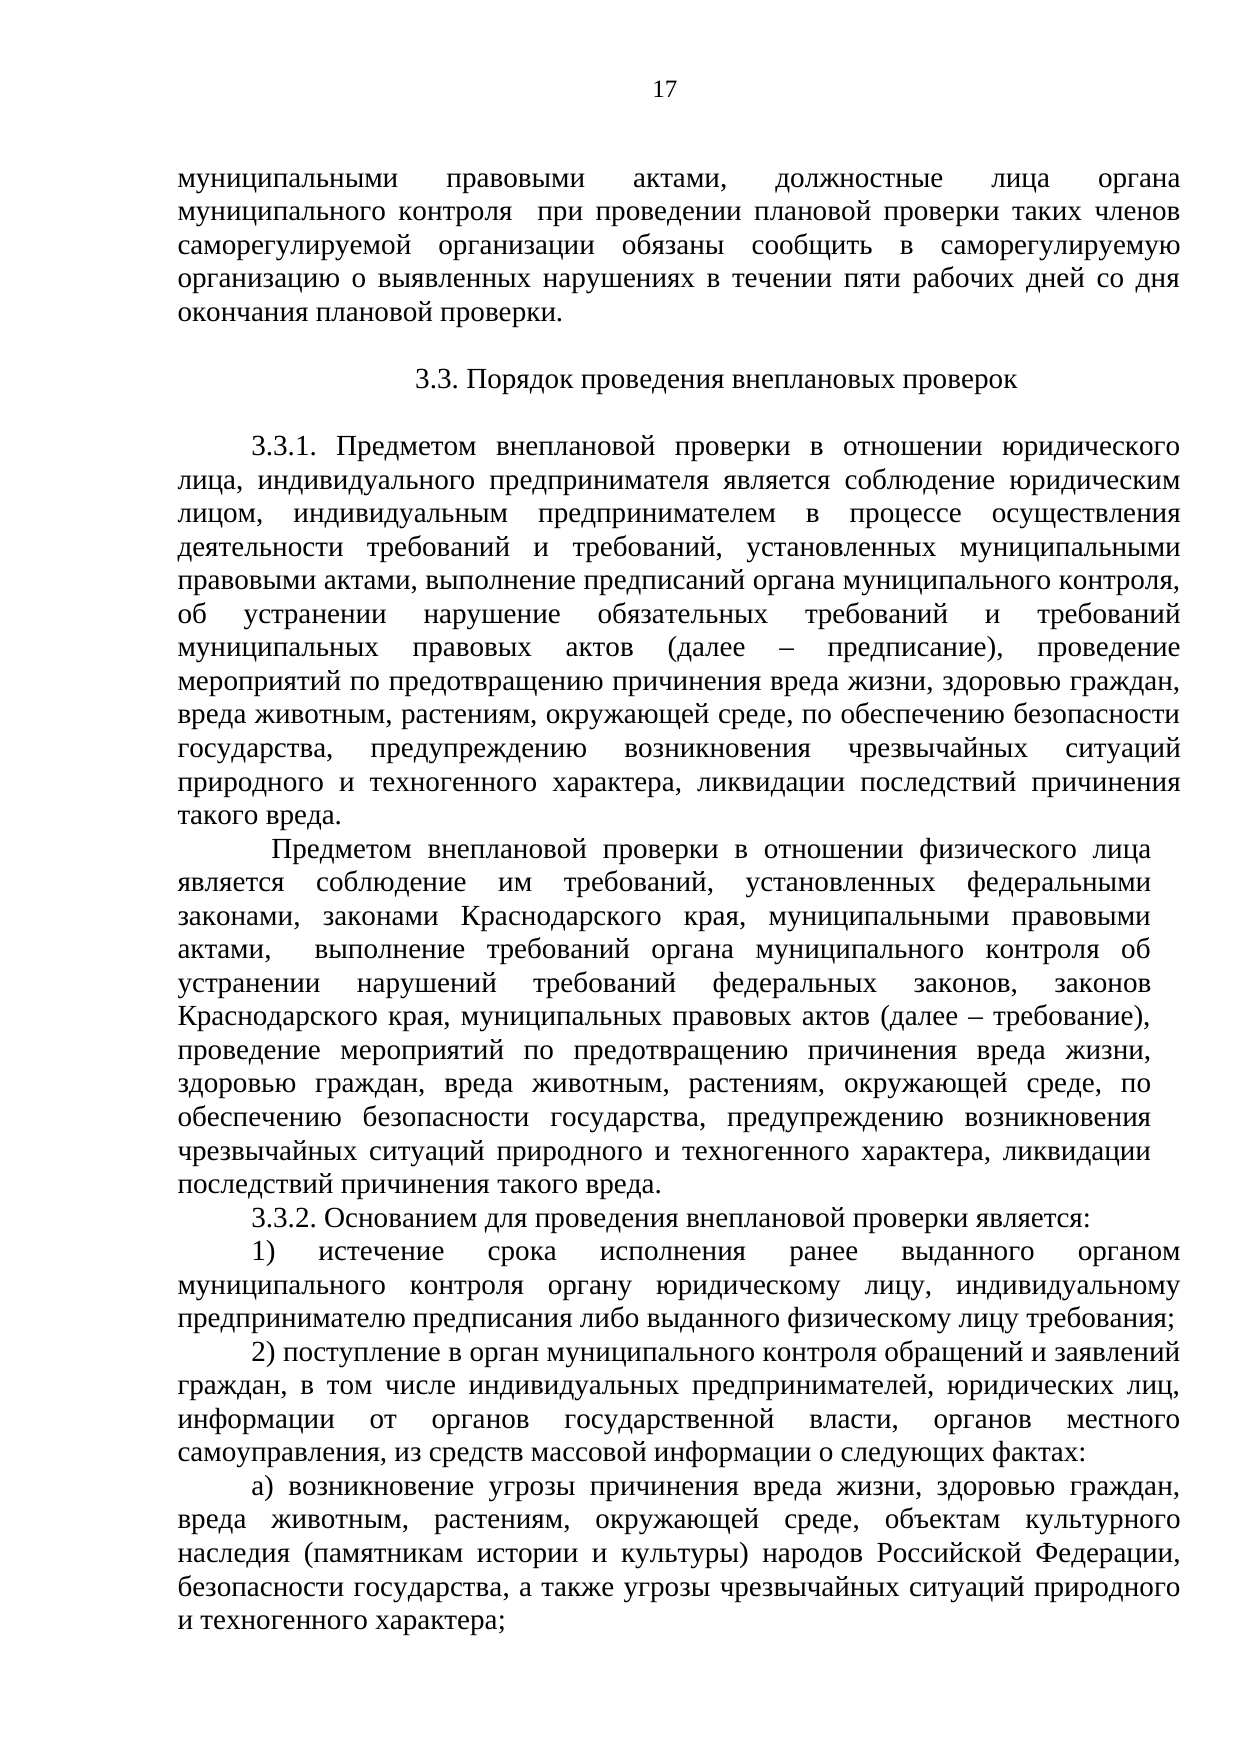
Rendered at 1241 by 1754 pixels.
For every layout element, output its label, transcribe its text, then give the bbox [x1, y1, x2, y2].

text 3.3. Порядок проведения внеплановых проверок [177, 361, 1181, 395]
text Предметом внеплановой проверки в отношении физического лица является соблюдение им требований, установленных федеральными законами, законами Краснодарского края, муниципальными правовыми актами, выполнение требований органа муниципального контроля об устранении нарушений требований федеральных законов, законов Краснодарского края, муниципальных правовых актов (далее – требование), проведение мероприятий по предотвращению причинения вреда жизни, здоровью граждан, вреда животным, растениям, окружающей среде, по обеспечению безопасности государства, предупреждению возникновения чрезвычайных ситуаций природного и техногенного характера, ликвидации последствий причинения такого вреда. [177, 831, 1152, 1200]
text 2) поступление в орган муниципального контроля обращений и заявлений граждан, в том числе индивидуальных предпринимателей, юридических лиц, информации от органов государственной власти, органов местного самоуправления, из средств массовой информации о следующих фактах: [177, 1334, 1181, 1468]
text 3.3.2. Основанием для проведения внеплановой проверки является: [177, 1200, 1181, 1233]
text а) возникновение угрозы причинения вреда жизни, здоровью граждан, вреда животным, растениям, окружающей среде, объектам культурного наследия (памятникам истории и культуры) народов Российской Федерации, безопасности государства, а также угрозы чрезвычайных ситуаций природного и техногенного характера; [177, 1468, 1181, 1636]
text 3.3.1. Предметом внеплановой проверки в отношении юридического лица, индивидуального предпринимателя является соблюдение юридическим лицом, индивидуальным предпринимателем в процессе осуществления деятельности требований и требований, установленных муниципальными правовыми актами, выполнение предписаний органа муниципального контроля, об устранении нарушение обязательных требований и требований муниципальных правовых актов (далее – предписание), проведение мероприятий по предотвращению причинения вреда жизни, здоровью граждан, вреда животным, растениям, окружающей среде, по обеспечению безопасности государства, предупреждению возникновения чрезвычайных ситуаций природного и техногенного характера, ликвидации последствий причинения такого вреда. [177, 428, 1181, 831]
text 1) истечение срока исполнения ранее выданного органом муниципального контроля органу юридическому лицу, индивидуальному предпринимателю предписания либо выданного физическому лицу требования; [177, 1233, 1181, 1334]
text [177, 160, 1181, 328]
